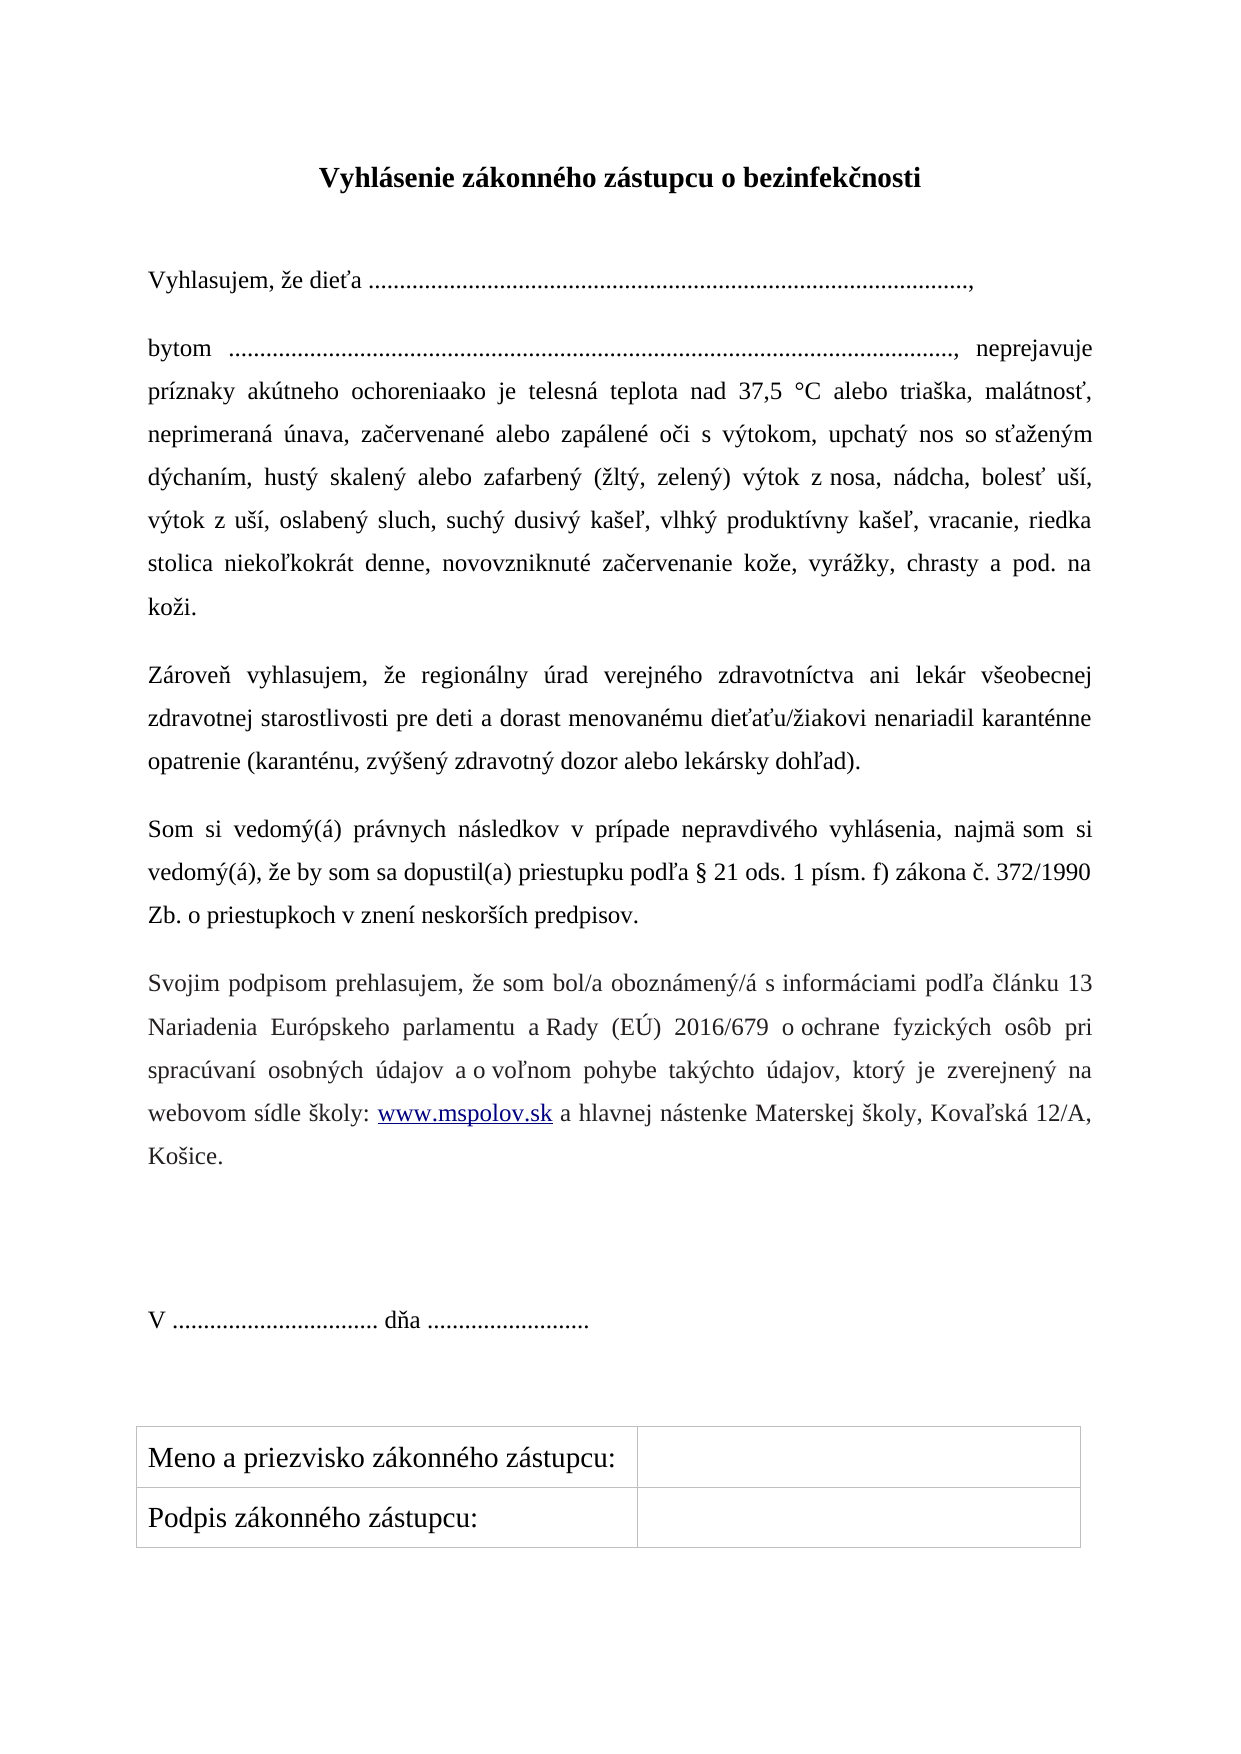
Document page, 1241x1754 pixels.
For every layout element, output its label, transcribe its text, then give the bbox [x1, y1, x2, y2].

text Svojim podpisom prehlasujem, že som bol/a oboznámený/á s informáciami podľa článku 13 Nariadenia Európskeho parlamentu a Rady (EÚ) 2016/679 o ochrane fyzických osôb pri spracúvaní osobných údajov a o voľnom pohybe takýchto údajov, ktorý je zverejnený na webovom sídle školy: www.mspolov.sk a hlavnej nástenke Materskej školy, Kovaľská 12/A, Košice. [148, 1124, 1093, 1170]
table_header Meno a priezvisko zákonného zástupcu: [137, 1427, 637, 1487]
table_cell Podpis zákonného zástupcu: [137, 1488, 637, 1547]
text Som si vedomý(á) právnych následkov v prípade nepravdivého vyhlásenia, najmä som si vedomý(á), že by som sa dopustil(a) priestupku podľa § 21 ods. 1 písm. f) zákona č. 372/1990 Zb. o priestupkoch v znení neskorších predpisov. [148, 814, 1093, 929]
text Vyhlásenie zákonného zástupcu o bezinfekčnosti [148, 160, 1093, 194]
table_header [638, 1427, 1080, 1487]
table_cell [638, 1488, 1080, 1547]
text Svojim podpisom prehlasujem, že som bol/a oboznámený/á s informáciami podľa článku 13 Nariadenia Európskeho parlamentu a Rady (EÚ) 2016/679 o ochrane fyzických osôb pri spracúvaní osobných údajov a o voľnom pohybe takýchto údajov, ktorý je zverejnený na webovom sídle školy: www.mspolov.sk a hlavnej nástenke Materskej školy, Kovaľská 12/A, Košice. [148, 1083, 1093, 1123]
text bytom ...................................................................................................................., neprejavuje príznaky akútneho ochoreniaako je telesná teplota nad 37,5 °C alebo triaška, malátnosť, neprimeraná únava, začervenané alebo zapálené oči s výtokom, upchatý nos so sťaženým dýchaním, hustý skalený alebo zafarbený (žltý, zelený) výtok z nosa, nádcha, bolesť uší, výtok z uší, oslabený sluch, suchý dusivý kašeľ, vlhký produktívny kašeľ, vracanie, riedka stolica niekoľkokrát denne, novovzniknuté začervenanie kože, vyrážky, chrasty a pod. na koži. [148, 333, 1093, 620]
text V ................................. dňa .......................... [148, 1305, 1093, 1334]
text Vyhlasujem, že dieťa ................................................................................................, [148, 265, 1093, 293]
text Svojim podpisom prehlasujem, že som bol/a oboznámený/á s informáciami podľa článku 13 Nariadenia Európskeho parlamentu a Rady (EÚ) 2016/679 o ochrane fyzických osôb pri spracúvaní osobných údajov a o voľnom pohybe takýchto údajov, ktorý je zverejnený na webovom sídle školy: www.mspolov.sk a hlavnej nástenke Materskej školy, Kovaľská 12/A, Košice. [148, 997, 1093, 1055]
text Zároveň vyhlasujem, že regionálny úrad verejného zdravotníctva ani lekár všeobecnej zdravotnej starostlivosti pre deti a dorast menovanému dieťaťu/žiakovi nenariadil karanténne opatrenie (karanténu, zvýšený zdravotný dozor alebo lekársky dohľad). [148, 660, 1093, 775]
